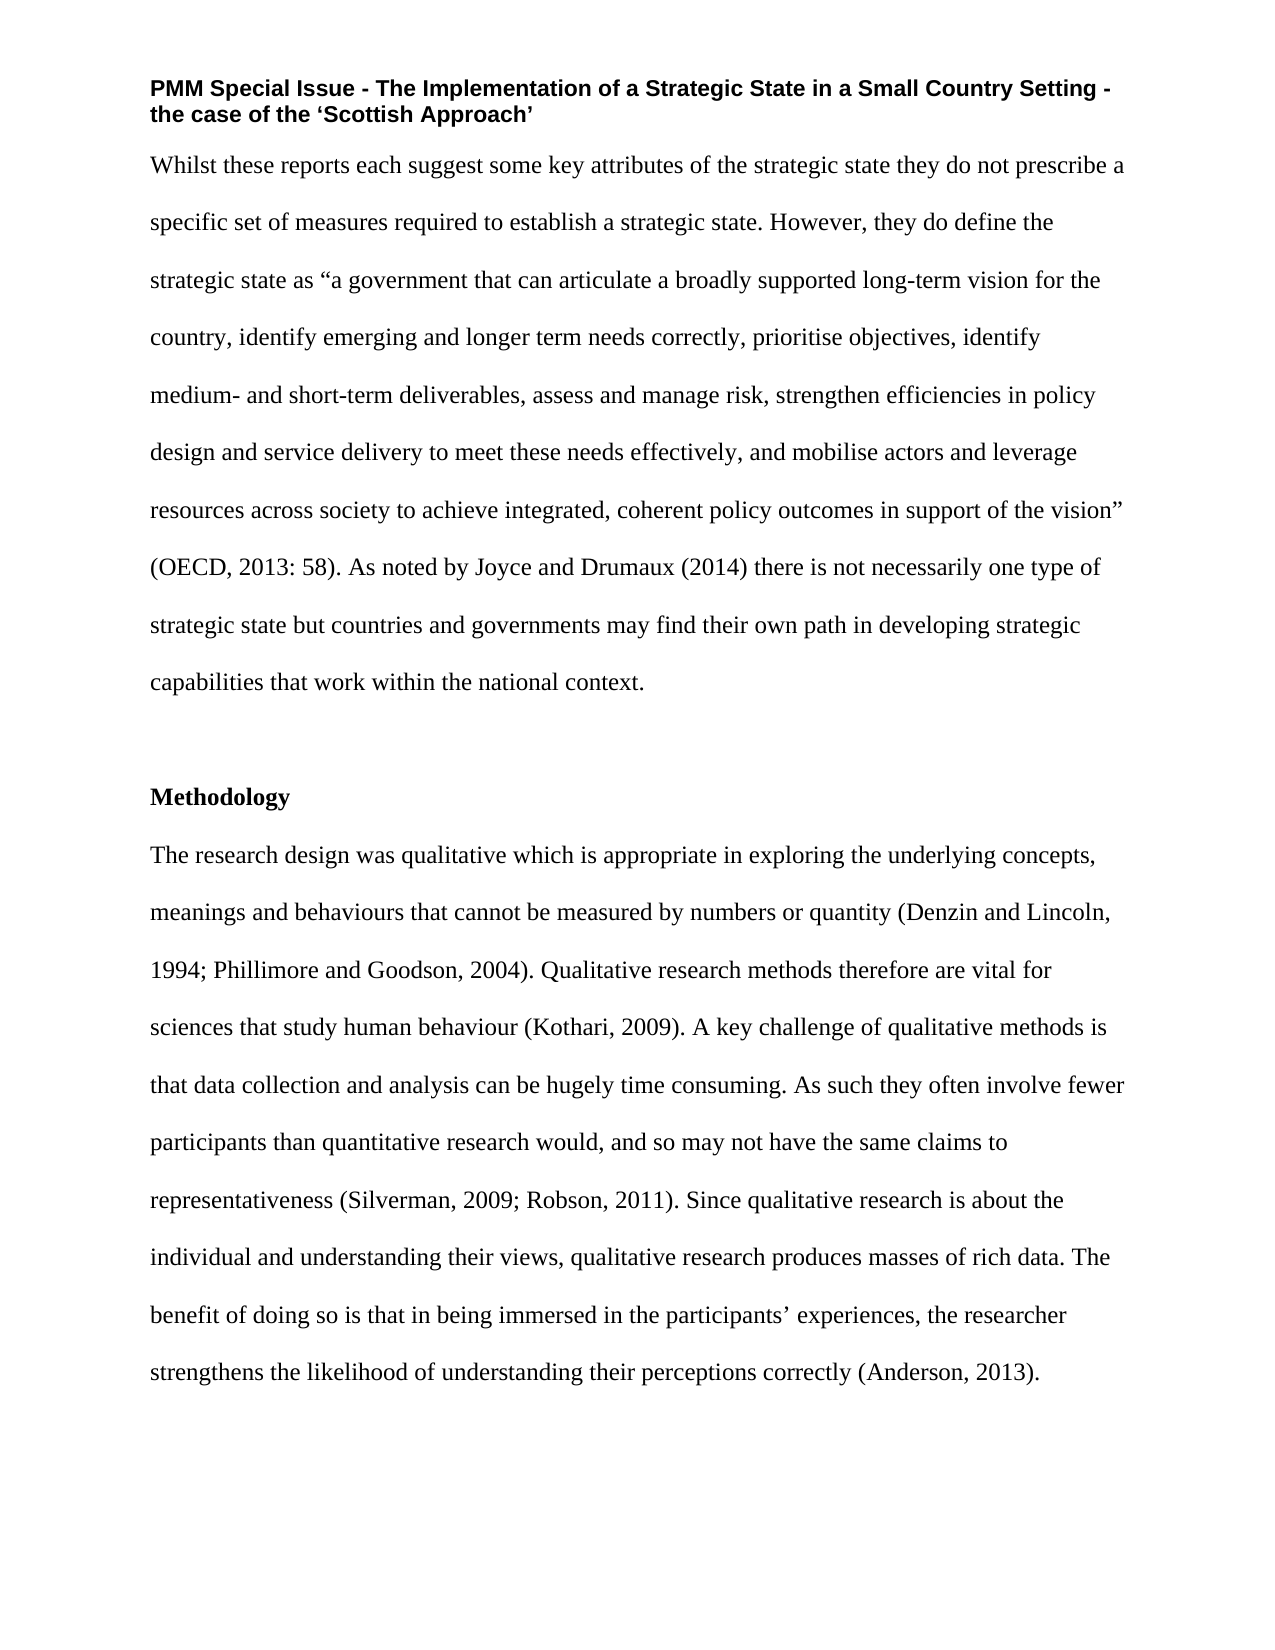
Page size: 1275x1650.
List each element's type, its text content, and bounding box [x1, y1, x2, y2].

text The research design was qualitative which is appropriate in exploring the underlying concepts, meanings and behaviours that cannot be measured by numbers or quantity (Denzin and Lincoln, 1994; Phillimore and Goodson, 2004). Qualitative research methods therefore are vital for sciences that study human behaviour (Kothari, 2009). A key challenge of qualitative methods is that data collection and analysis can be hugely time consuming. As such they often involve fewer participants than quantitative research would, and so may not have the same claims to representativeness (Silverman, 2009; Robson, 2011). Since qualitative research is about the individual and understanding their views, qualitative research produces masses of rich data. The benefit of doing so is that in being immersed in the participants’ experiences, the researcher strengthens the likelihood of understanding their perceptions correctly (Anderson, 2013). [150, 840, 1125, 1386]
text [150, 150, 1125, 696]
text Methodology [150, 782, 1125, 811]
